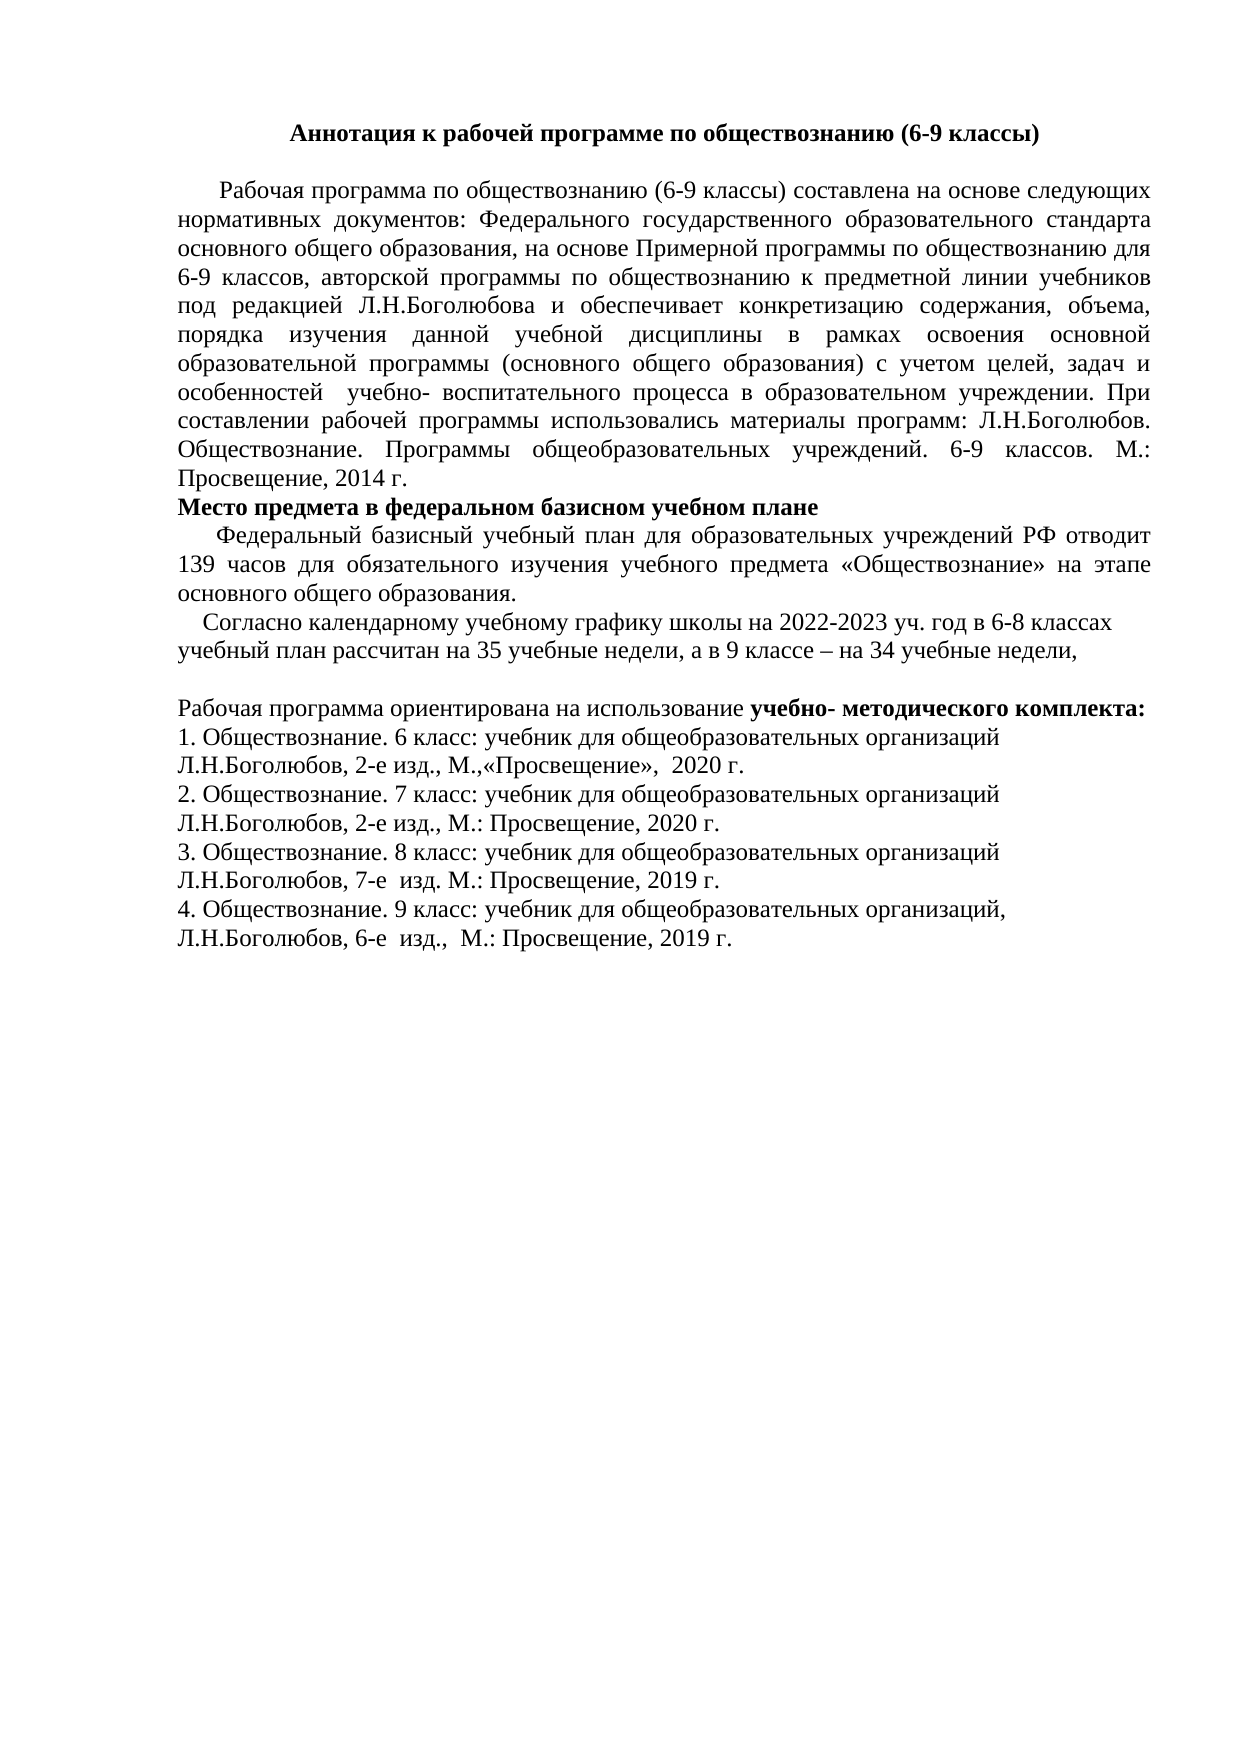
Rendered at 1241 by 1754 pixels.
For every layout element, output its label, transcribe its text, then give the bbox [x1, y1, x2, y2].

text Рабочая программа ориентирована на использование учебно- методического комплекта: [177, 693, 1152, 722]
text Федеральный базисный учебный план для образовательных учреждений РФ отводит 139 часов для обязательного изучения учебного предмета «Обществознание» на этапе основного общего образования. [177, 521, 1152, 607]
text 2. Обществознание. 7 класс: учебник для общеобразовательных организаций Л.Н.Боголюбов, 2-е изд., М.: Просвещение, 2020 г. [177, 779, 1152, 837]
text Место предмета в федеральном базисном учебном плане [177, 492, 1152, 521]
text Согласно календарному учебному графику школы на 2022-2023 уч. год в 6-8 классах учебный план рассчитан на 35 учебные недели, а в 9 классе – на 34 учебные недели, [177, 607, 1152, 664]
text 1. Обществознание. 6 класс: учебник для общеобразовательных организаций Л.Н.Боголюбов, 2-е изд., М.,«Просвещение», 2020 г. [177, 722, 1152, 779]
text 4. Обществознание. 9 класс: учебник для общеобразовательных организаций, Л.Н.Боголюбов, 6-е изд., М.: Просвещение, 2019 г. [177, 894, 1152, 952]
text Рабочая программа по обществознанию (6-9 классы) составлена на основе следующих нормативных документов: Федерального государственного образовательного стандарта основного общего образования, на основе Примерной программы по обществознанию для 6-9 классов, авторской программы по обществознанию к предметной линии учебников под редакцией Л.Н.Боголюбова и обеспечивает конкретизацию содержания, объема, порядка изучения данной учебной дисциплины в рамках освоения основной образовательной программы (основного общего образования) с учетом целей, задач и особенностей учебно- воспитательного процесса в образовательном учреждении. При составлении рабочей программы использовались материалы программ: Л.Н.Боголюбов. Обществознание. Программы общеобразовательных учреждений. 6-9 классов. М.: Просвещение, 2014 г. [177, 176, 1152, 492]
text Аннотация к рабочей программе по обществознанию (6-9 классы) [177, 118, 1152, 147]
text 3. Обществознание. 8 класс: учебник для общеобразовательных организаций Л.Н.Боголюбов, 7-е изд. М.: Просвещение, 2019 г. [177, 837, 1152, 894]
